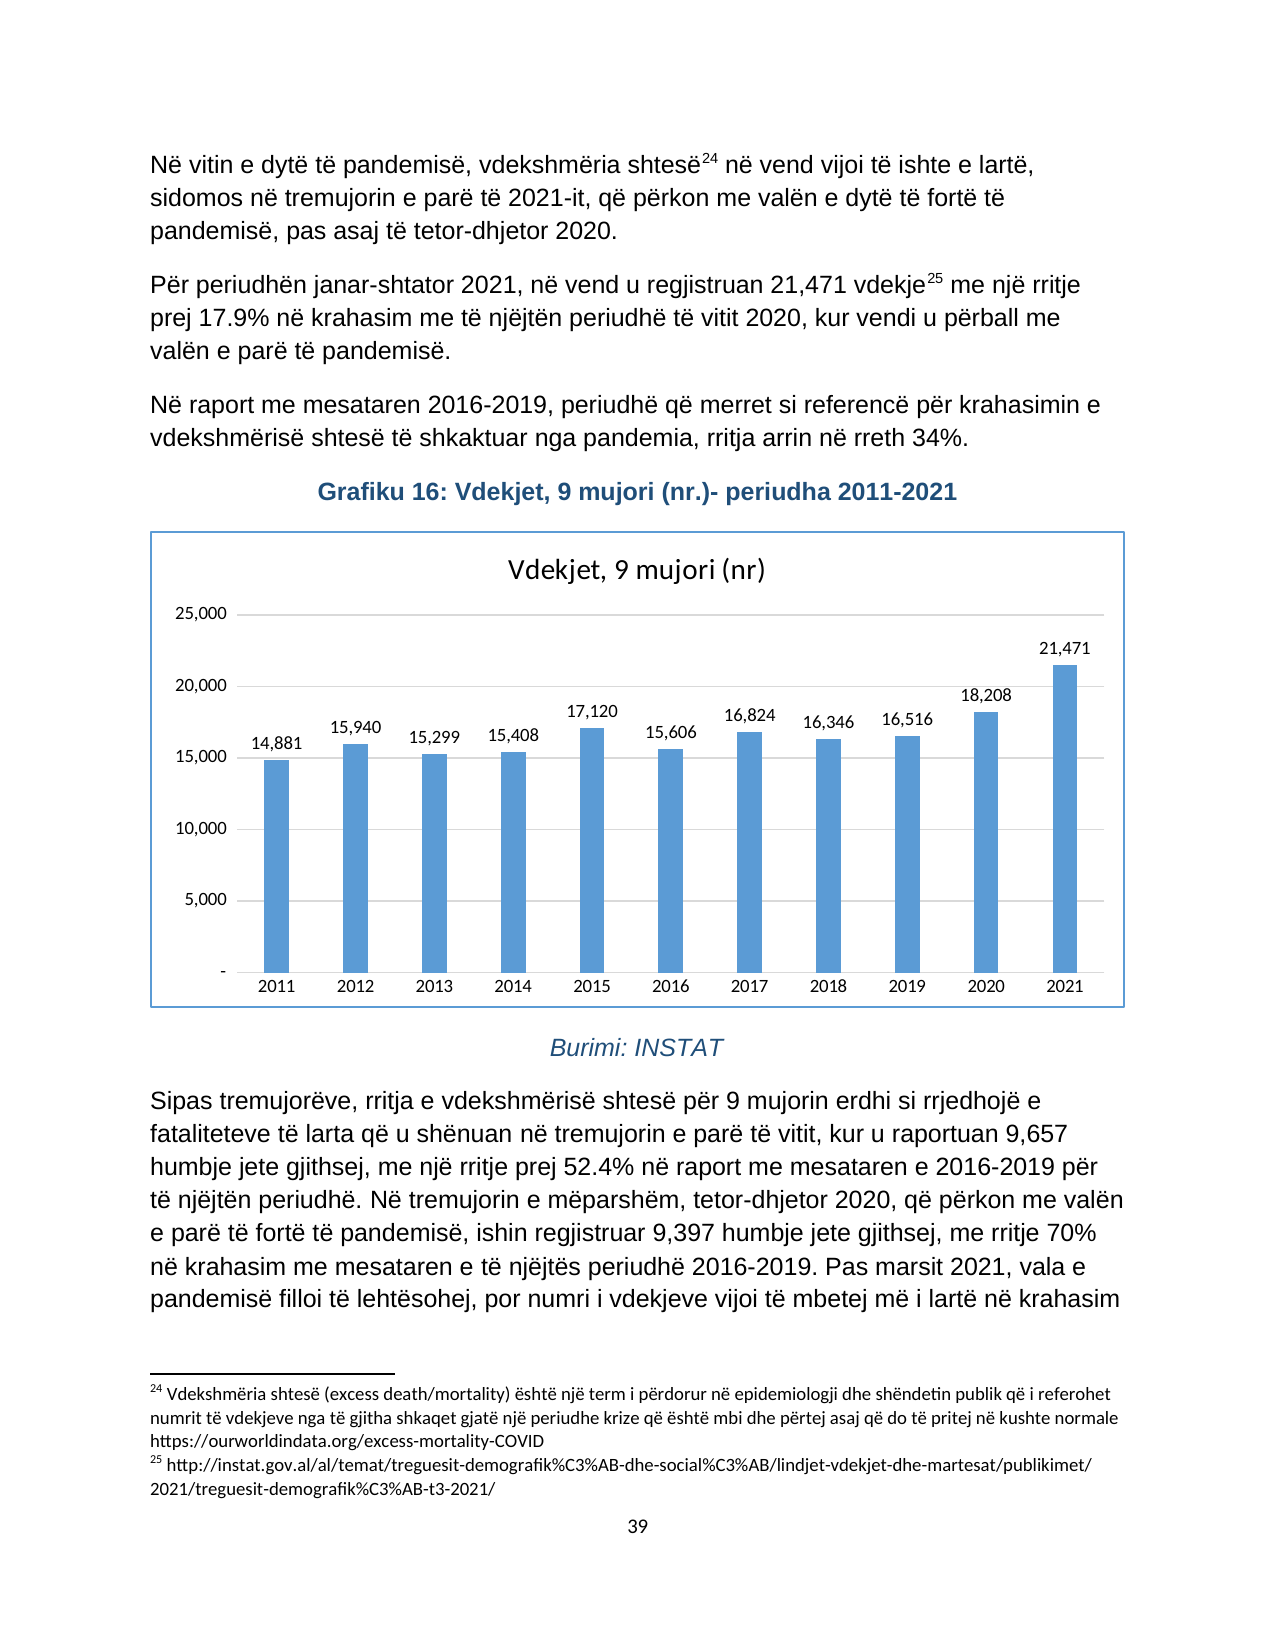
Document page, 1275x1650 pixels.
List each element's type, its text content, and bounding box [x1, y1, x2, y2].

text Burimi: INSTAT [150, 1032, 1125, 1061]
text Në raport me mesataren 2016-2019, periudhë që merret si referencë për krahasimin e vdekshmërisë shtesë të shkaktuar nga pandemia, rritja arrin në rreth 34%. [150, 390, 1125, 452]
text Grafiku 16: Vdekjet, 9 mujori (nr.)- periudha 2011-2021 [150, 477, 1125, 505]
text Për periudhën janar-shtator 2021, në vend u regjistruan 21,471 vdekje me një rritje prej 17.9% në krahasim me të njëjtën periudhë të vitit 2020, kur vendi u përball me valën e parë të pandemisë. [150, 270, 1125, 365]
text Në vitin e dytë të pandemisë, vdekshmëria shtesë në vend vijoi të ishte e lartë, sidomos në tremujorin e parë të 2021-it, që përkon me valën e dytë të fortë të pandemisë, pas asaj të tetor-dhjetor 2020. [150, 150, 1125, 245]
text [150, 1086, 1125, 1313]
